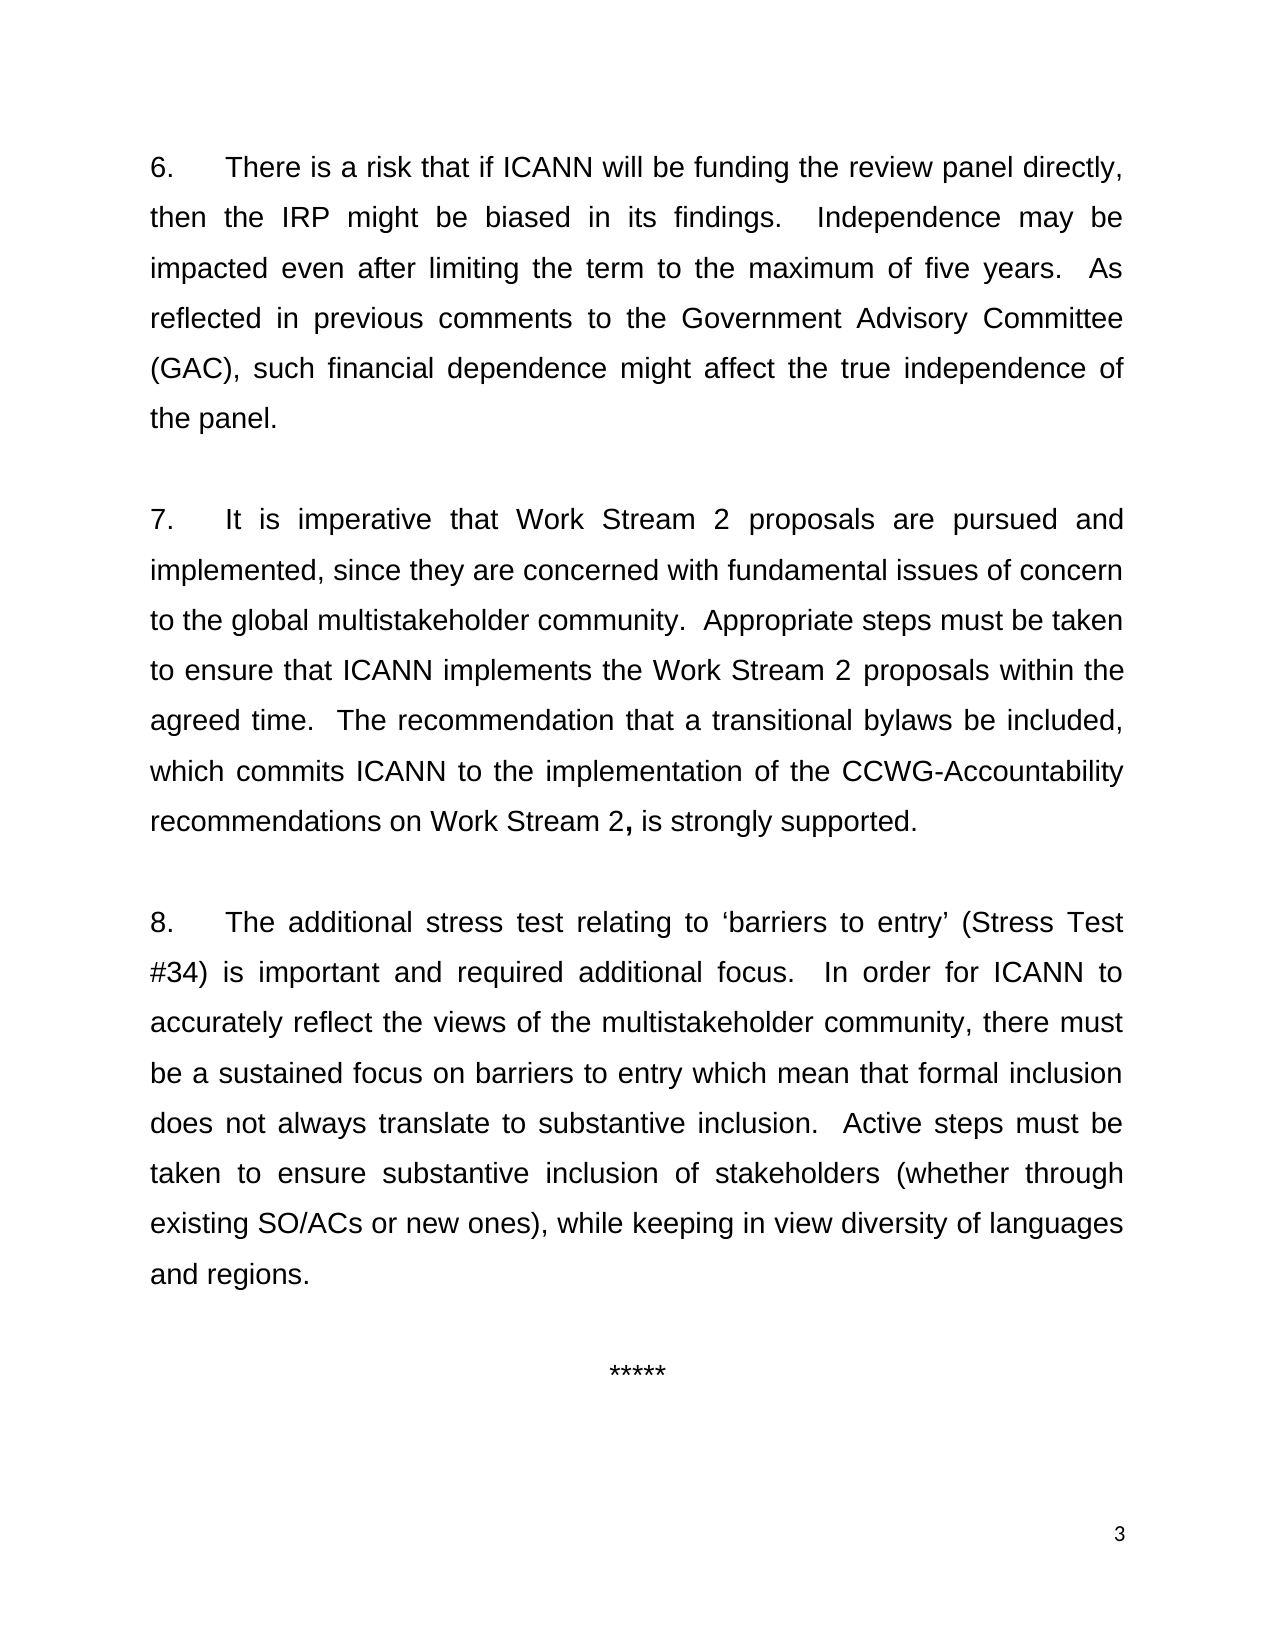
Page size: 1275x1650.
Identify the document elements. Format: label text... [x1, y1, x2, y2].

text 8. The additional stress test relating to ‘barriers to entry’ (Stress Test #34) is important and required additional focus. In order for ICANN to accurately reflect the views of the multistakeholder community, there must be a sustained focus on barriers to entry which mean that formal inclusion does not always translate to substantive inclusion. Active steps must be taken to ensure substantive inclusion of stakeholders (whether through existing SO/ACs or new ones), while keeping in view diversity of languages and regions. [150, 905, 1125, 1290]
text 6. There is a risk that if ICANN will be funding the review panel directly, then the IRP might be biased in its findings. Independence may be impacted even after limiting the term to the maximum of five years. As reflected in previous comments to the Government Advisory Committee (GAC), such financial dependence might affect the true independence of the panel. [150, 150, 1125, 435]
text ***** [150, 1357, 1125, 1391]
text 7. It is imperative that Work Stream 2 proposals are pursued and implemented, since they are concerned with fundamental issues of concern to the global multistakeholder community. Appropriate steps must be taken to ensure that ICANN implements the Work Stream 2 proposals within the agreed time. The recommendation that a transitional bylaws be included, which commits ICANN to the implementation of the CCWG-Accountability recommendations on Work Stream 2, is strongly supported. [150, 502, 1125, 838]
